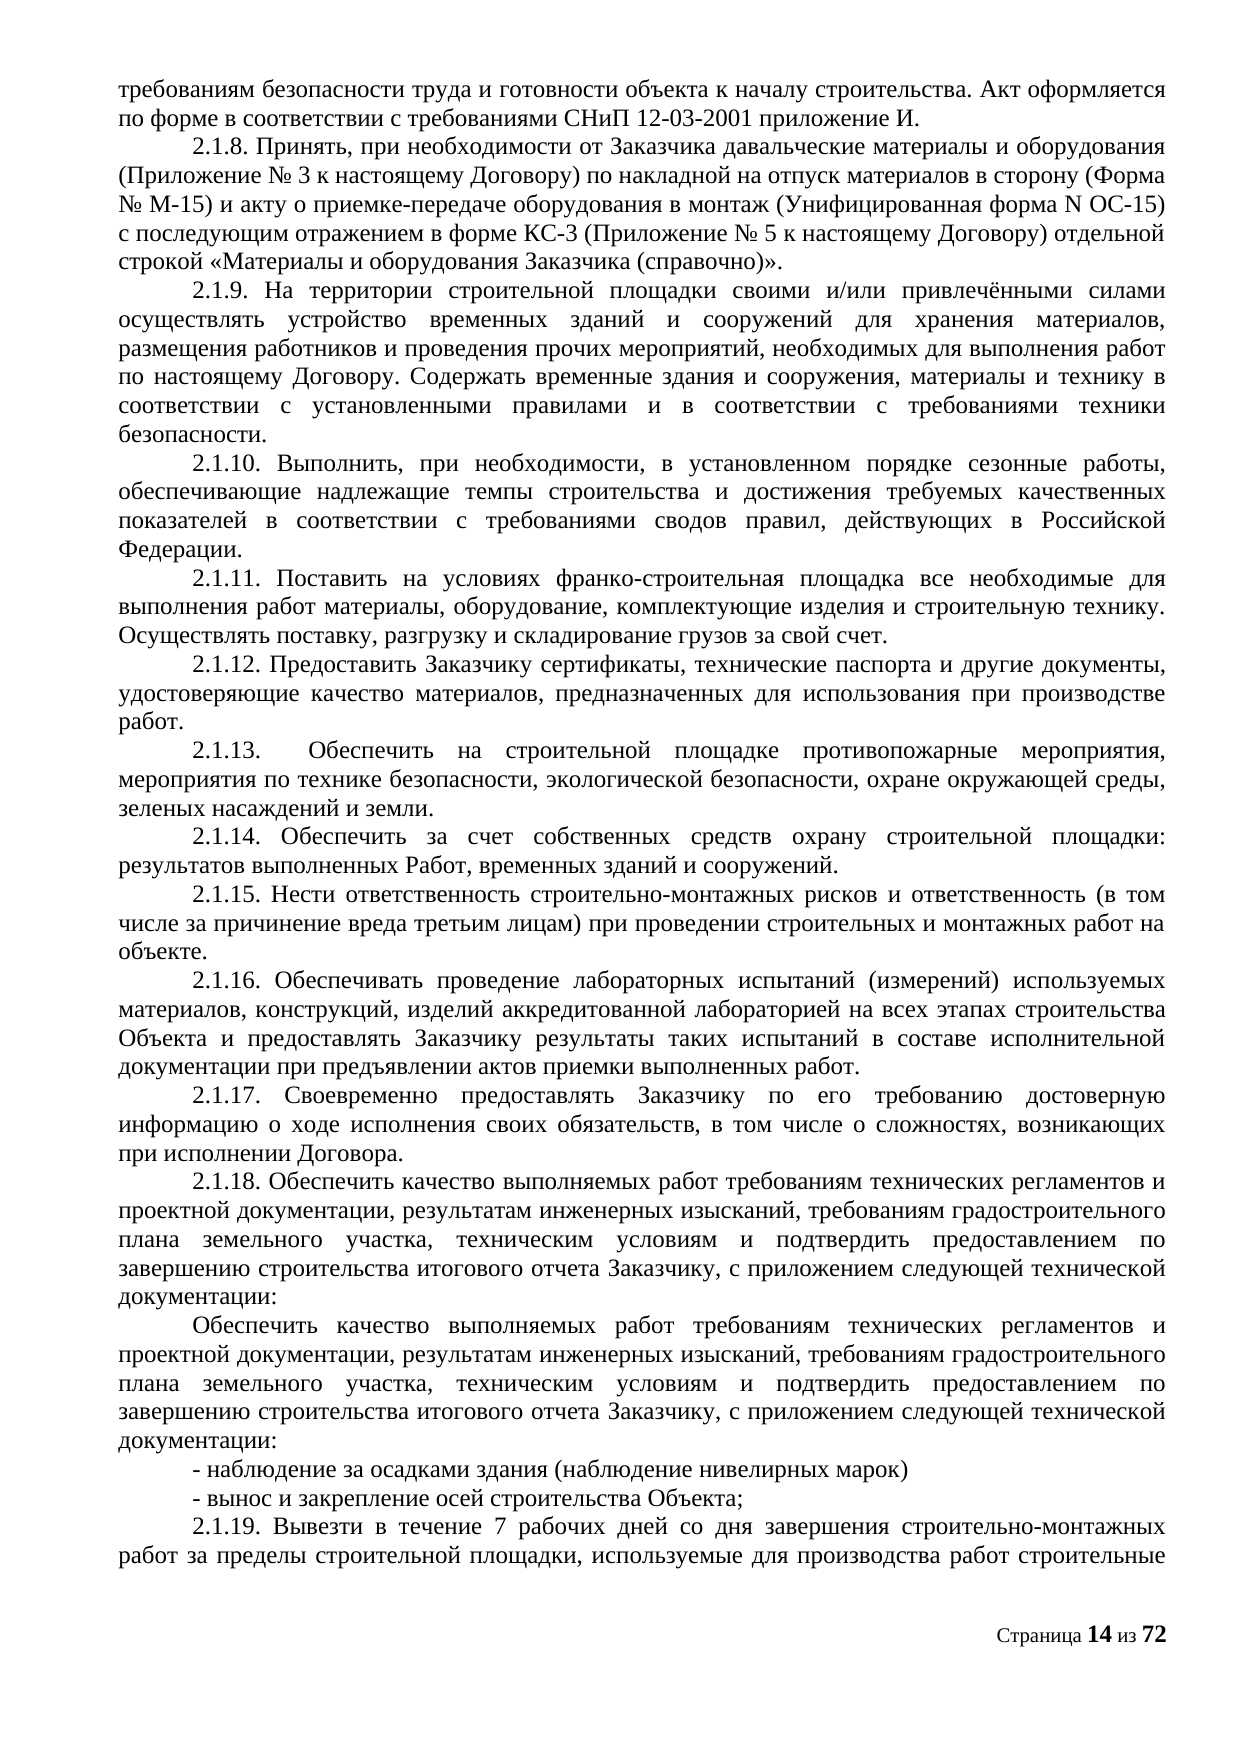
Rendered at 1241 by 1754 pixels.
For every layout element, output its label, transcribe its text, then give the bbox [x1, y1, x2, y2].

text 2.1.13. Обеспечить на строительной площадке противопожарные мероприятия, мероприятия по технике безопасности, экологической безопасности, охране окружающей среды, зеленых насаждений и земли. [118, 735, 1167, 821]
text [118, 74, 1167, 131]
text 2.1.15. Нести ответственность строительно-монтажных рисков и ответственность (в том числе за причинение вреда третьим лицам) при проведении строительных и монтажных работ на объекте. [118, 879, 1167, 965]
text 2.1.16. Обеспечивать проведение лабораторных испытаний (измерений) используемых материалов, конструкций, изделий аккредитованной лабораторией на всех этапах строительства Объекта и предоставлять Заказчику результаты таких испытаний в составе исполнительной документации при предъявлении актов приемки выполненных работ. [118, 965, 1167, 1080]
text Обеспечить качество выполняемых работ требованиям технических регламентов и проектной документации, результатам инженерных изысканий, требованиям градостроительного плана земельного участка, техническим условиям и подтвердить предоставлением по завершению строительства итогового отчета Заказчику, с приложением следующей технической документации: [118, 1310, 1167, 1454]
text 2.1.10. Выполнить, при необходимости, в установленном порядке сезонные работы, обеспечивающие надлежащие темпы строительства и достижения требуемых качественных показателей в соответствии с требованиями сводов правил, действующих в Российской Федерации. [118, 448, 1167, 563]
text 2.1.8. Принять, при необходимости от Заказчика давальческие материалы и оборудования (Приложение № 3 к настоящему Договору) по накладной на отпуск материалов в сторону (Форма № М-15) и акту о приемке-передаче оборудования в монтаж (Унифицированная форма N ОС-15) с последующим отражением в форме КС-3 (Приложение № 5 к настоящему Договору) отдельной строкой «Материалы и оборудования Заказчика (справочно)». [118, 131, 1167, 275]
text - вынос и закрепление осей строительства Объекта; [118, 1483, 1167, 1511]
text 2.1.17. Своевременно предоставлять Заказчику по его требованию достоверную информацию о ходе исполнения своих обязательств, в том числе о сложностях, возникающих при исполнении Договора. [118, 1080, 1167, 1166]
text 2.1.12. Предоставить Заказчику сертификаты, технические паспорта и другие документы, удостоверяющие качество материалов, предназначенных для использования при производстве работ. [118, 649, 1167, 735]
text 2.1.14. Обеспечить за счет собственных средств охрану строительной площадки: результатов выполненных Работ, временных зданий и сооружений. [118, 821, 1167, 879]
text 2.1.18. Обеспечить качество выполняемых работ требованиям технических регламентов и проектной документации, результатам инженерных изысканий, требованиям градостроительного плана земельного участка, техническим условиям и подтвердить предоставлением по завершению строительства итогового отчета Заказчику, с приложением следующей технической документации: [118, 1166, 1167, 1310]
text - наблюдение за осадками здания (наблюдение нивелирных марок) [118, 1454, 1167, 1483]
text 2.1.11. Поставить на условиях франко-строительная площадка все необходимые для выполнения работ материалы, оборудование, комплектующие изделия и строительную технику. Осуществлять поставку, разгрузку и складирование грузов за свой счет. [118, 563, 1167, 649]
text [118, 1511, 1167, 1569]
text 2.1.9. На территории строительной площадки своими и/или привлечёнными силами осуществлять устройство временных зданий и сооружений для хранения материалов, размещения работников и проведения прочих мероприятий, необходимых для выполнения работ по настоящему Договору. Содержать временные здания и сооружения, материалы и технику в соответствии с установленными правилами и в соответствии с требованиями техники безопасности. [118, 275, 1167, 448]
